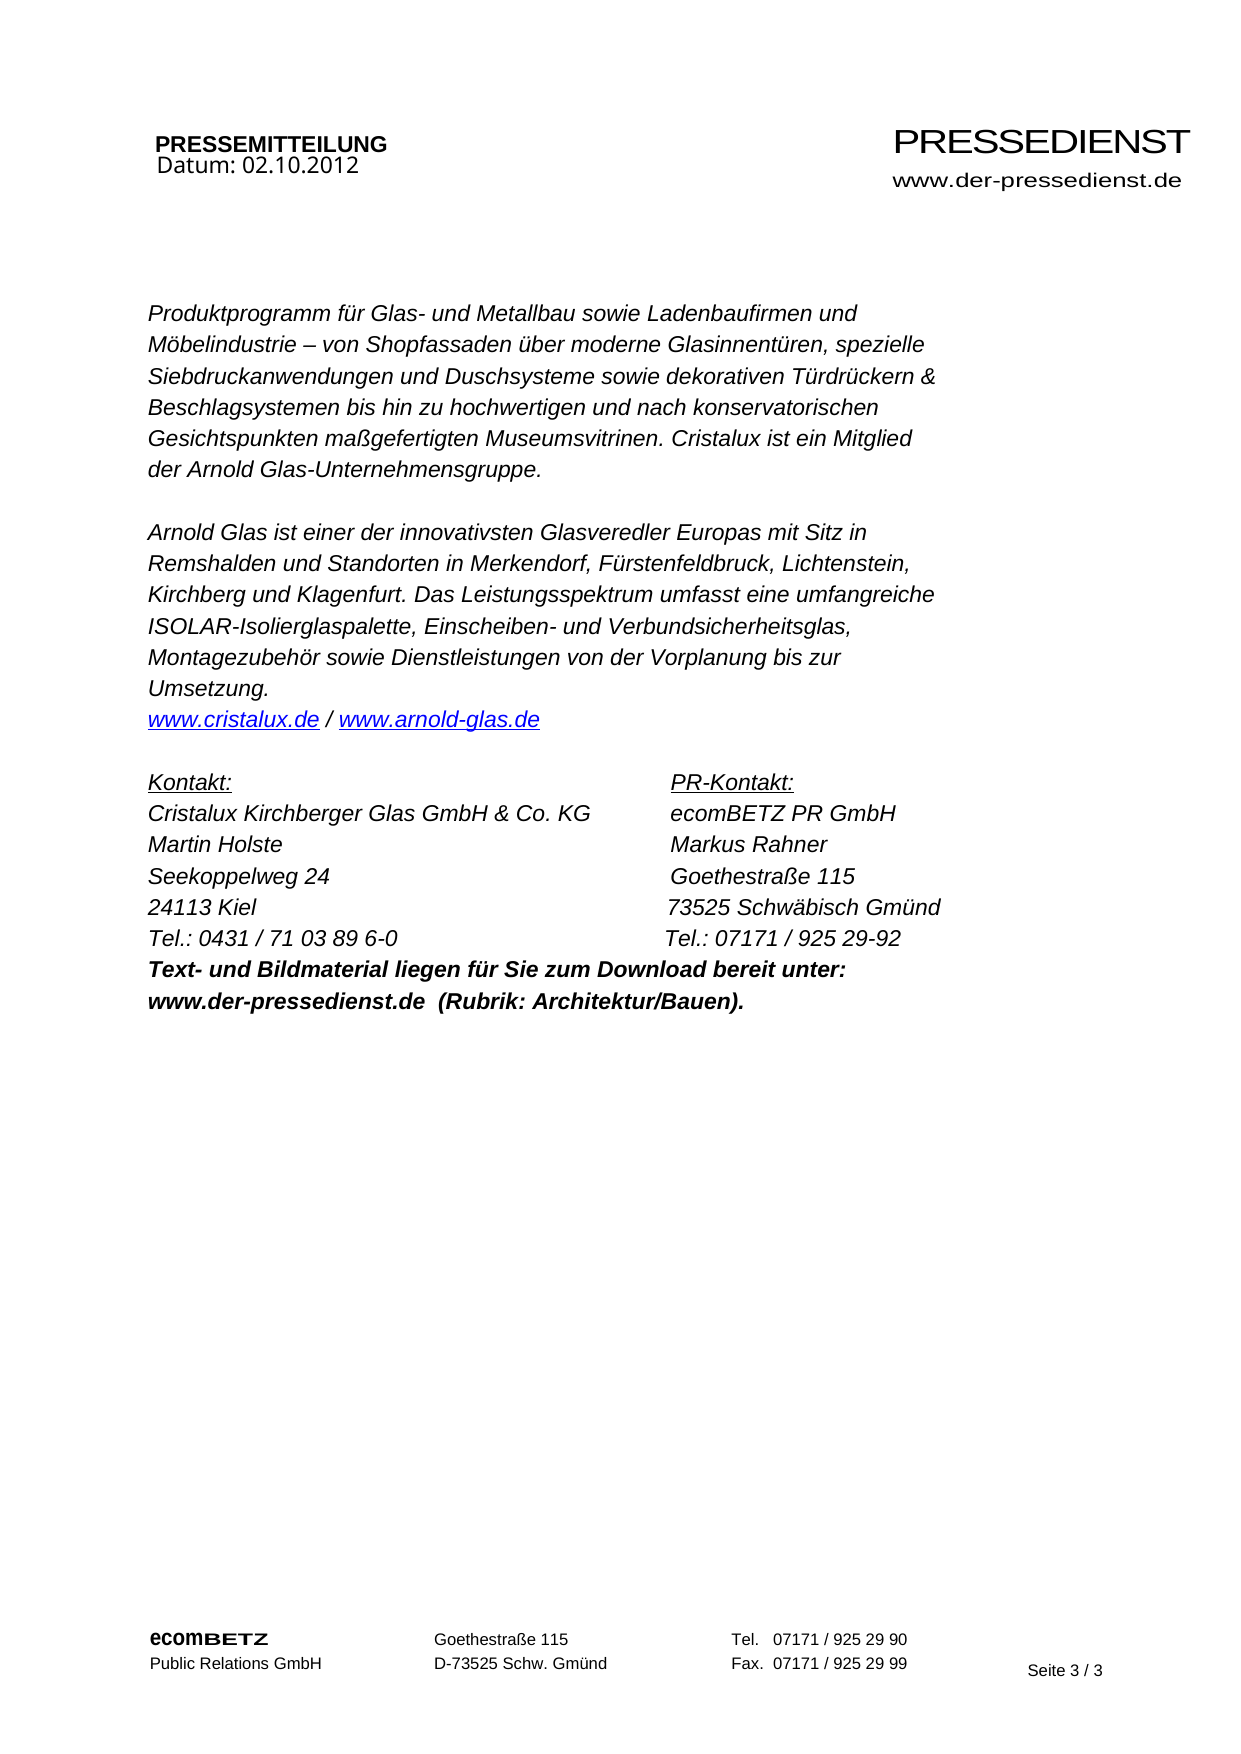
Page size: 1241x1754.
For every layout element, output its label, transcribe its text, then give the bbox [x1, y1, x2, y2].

text Cristalux Kirchberger Glas GmbH & Co. KG ecomBETZ PR GmbH Martin Holste Markus Rahner Seekoppelweg 24 Goethestraße 115 24113 Kiel 73525 Schwäbisch Gmünd Tel.: 0431 / 71 03 89 6-0 Tel.: 07171 / 925 29-92 [148, 795, 945, 952]
text Kontakt: PR-Kontakt: [148, 764, 945, 795]
text Arnold Glas ist einer der innovativsten Glasveredler Europas mit Sitz in Remshalden und Standorten in Merkendorf, Fürstenfeldbruck, Lichtenstein, Kirchberg und Klagenfurt. Das Leistungsspektrum umfasst eine umfangreiche ISOLAR-Isolierglaspalette, Einscheiben- und Verbundsicherheitsglas, Montagezubehör sowie Dienstleistungen von der Vorplanung bis zur Umsetzung. [148, 514, 945, 702]
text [148, 295, 945, 483]
text Text- und Bildmaterial liegen für Sie zum Download bereit unter: www.der-pressedienst.de (Rubrik: Architektur/Bauen). [148, 952, 945, 1014]
text www.cristalux.de / www.arnold-glas.de [148, 702, 945, 733]
